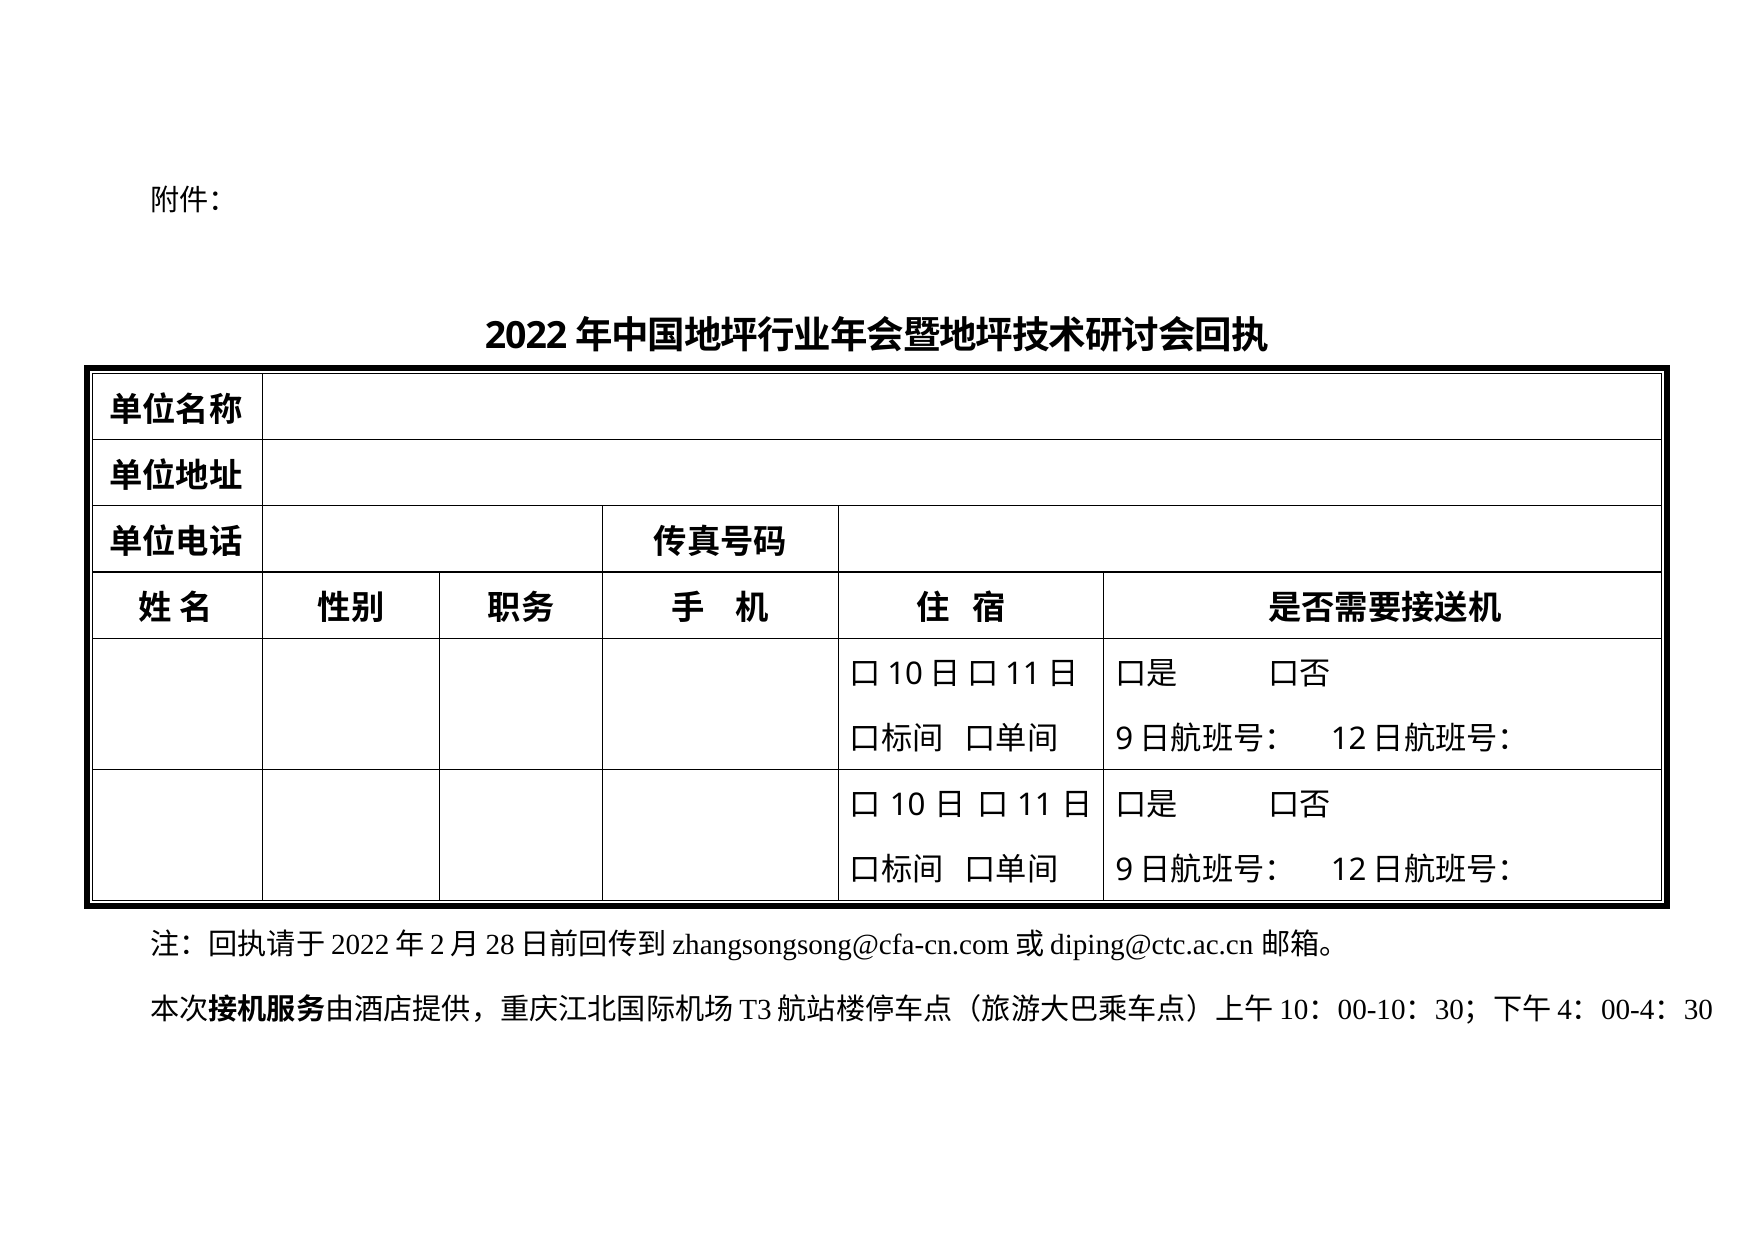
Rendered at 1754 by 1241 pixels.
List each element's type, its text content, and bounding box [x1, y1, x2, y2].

table_cell [263, 440, 1661, 505]
table_cell [839, 506, 1661, 571]
table_cell 口10日 口11日口标间 口单间 [839, 770, 1103, 899]
table_cell 单位电话 [93, 506, 262, 571]
text 附件： [150, 165, 1604, 230]
table_cell [93, 639, 262, 768]
table_cell [263, 770, 439, 899]
table_cell 口是 口否 9日航班号： 12日航班号： [1104, 639, 1661, 768]
table_cell [440, 639, 602, 768]
table_cell [263, 639, 439, 768]
text 2022年中国地坪行业年会暨地坪技术研讨会回执 [150, 300, 1604, 365]
table_cell 性别 [263, 573, 439, 637]
table_cell 住 宿 [839, 573, 1103, 637]
table_cell 姓 名 [93, 573, 262, 637]
text 注：回执请于2022年2月28日前回传到zhangsongsong@cfa-cn.com或diping@ctc.ac.cn 邮箱。 [150, 909, 1744, 974]
table_cell [603, 770, 838, 899]
table_cell 是否需要接送机 [1104, 573, 1661, 637]
table_header 单位名称 [93, 374, 262, 439]
table_cell 口是 口否 9日航班号： 12日航班号： [1104, 770, 1661, 899]
table_cell [93, 770, 262, 899]
table_cell 手 机 [603, 573, 838, 637]
table_cell 口10日 口11日 口标间 口单间 [839, 639, 1103, 768]
table_cell 传真号码 [603, 506, 838, 571]
table_cell [263, 506, 602, 571]
table_cell [603, 639, 838, 768]
table_cell [440, 770, 602, 899]
table_cell 职务 [440, 573, 602, 637]
table_header [263, 374, 1661, 439]
table_cell 单位地址 [93, 440, 262, 505]
text 本次接机服务由酒店提供，重庆江北国际机场T3航站楼停车点（旅游大巴乘车点）上午10：00-10：30；下午4：00-4：30 [150, 974, 1744, 1039]
